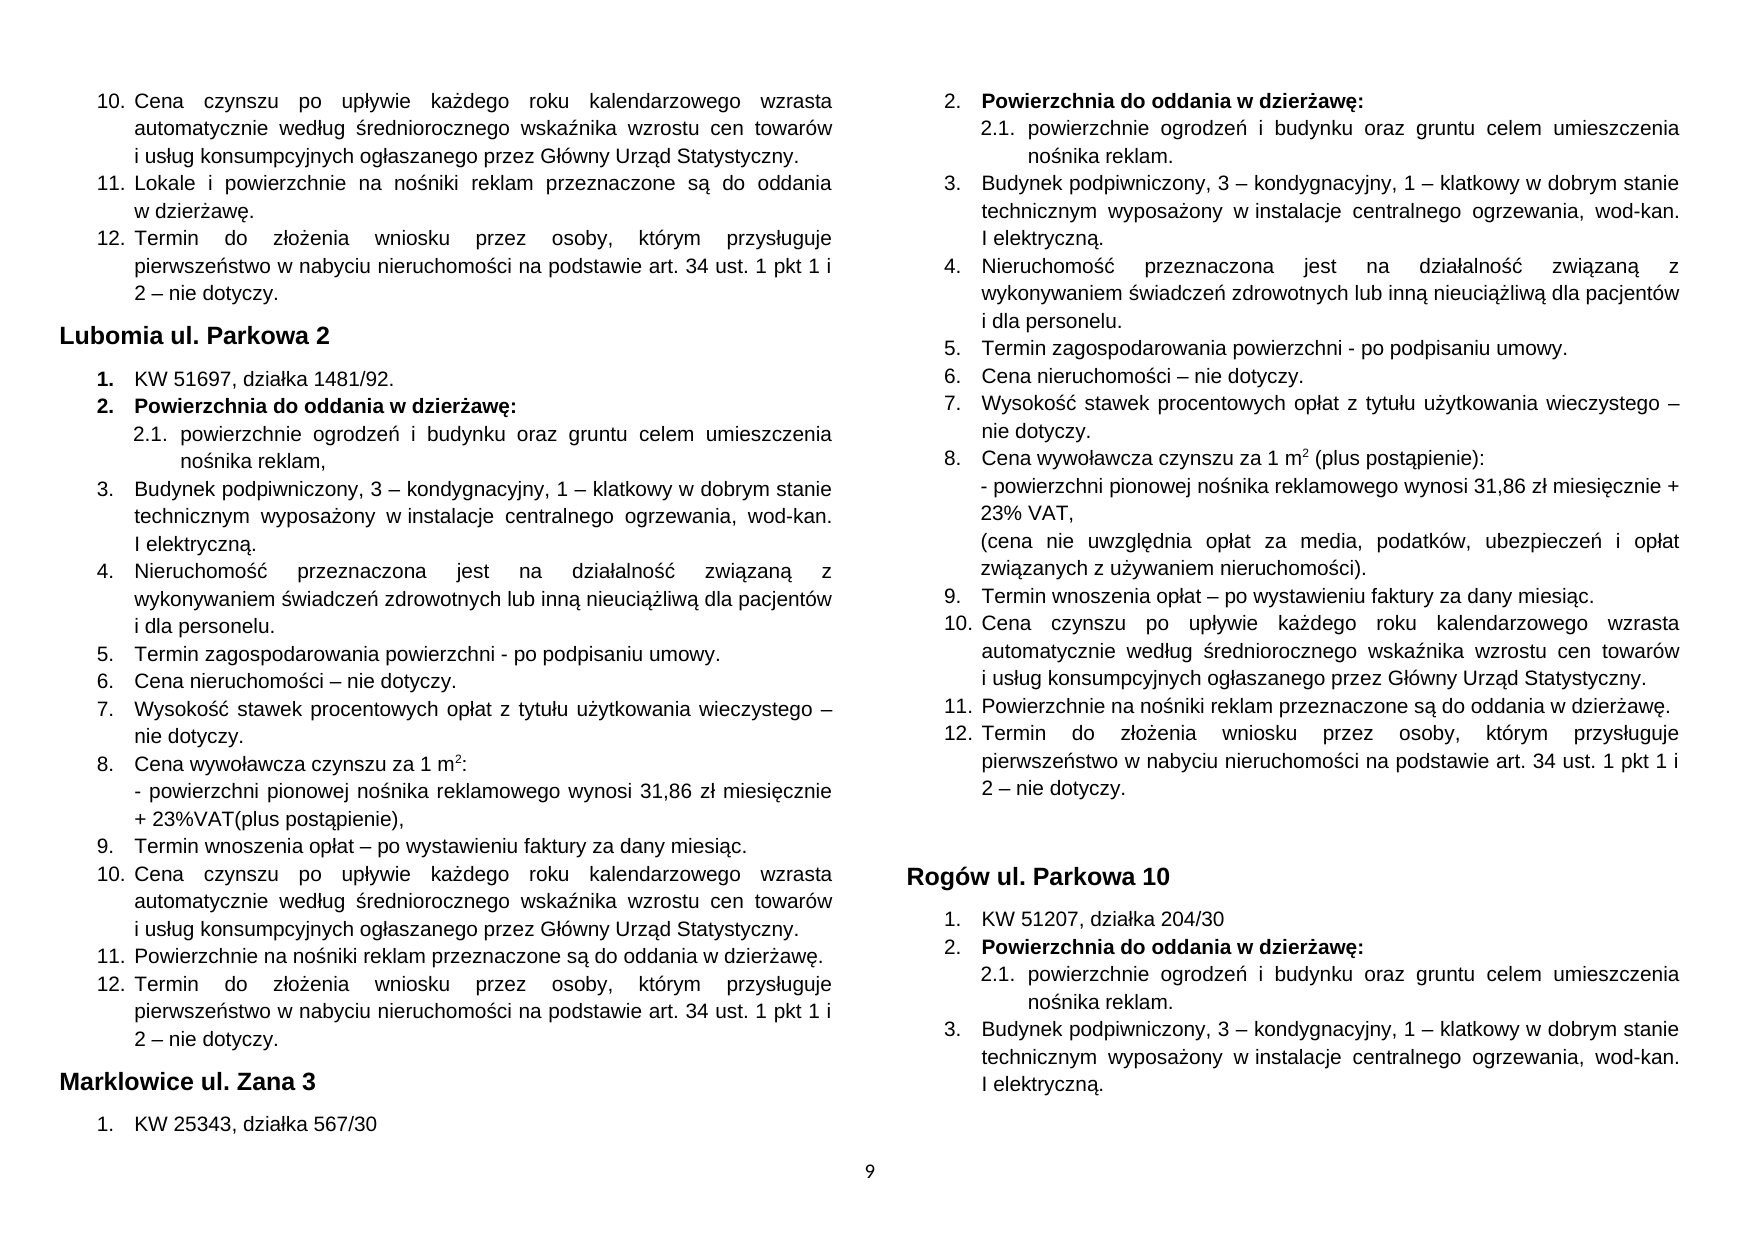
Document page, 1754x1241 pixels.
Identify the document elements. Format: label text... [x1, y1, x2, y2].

list KW 51207, działka 204/30 [944, 907, 1680, 931]
list Budynek podpiwniczony, 3 – kondygnacyjny, 1 – klatkowy w dobrym stanie technicznym wyposażony w instalacje centralnego ogrzewania, wod-kan. I elektryczną. [944, 1017, 1680, 1096]
text Rogów ul. Parkowa 10 [906, 862, 1680, 890]
text Lubomia ul. Parkowa 2 [59, 321, 833, 350]
list Cena wywoławcza czynszu za 1 m2: [97, 752, 833, 776]
list Powierzchnia do oddania w dzierżawę: [944, 935, 1680, 959]
list Lokale i powierzchnie na nośniki reklam przeznaczone są do oddania w dzierżawę. [97, 171, 833, 223]
list Wysokość stawek procentowych opłat z tytułu użytkowania wieczystego – nie dotyczy. [944, 391, 1680, 443]
text (cena nie uwzględnia opłat za media, podatków, ubezpieczeń i opłat związanych z używaniem nieruchomości). [980, 529, 1680, 580]
list Termin wnoszenia opłat – po wystawieniu faktury za dany miesiąc. [944, 584, 1680, 608]
list Nieruchomość przeznaczona jest na działalność związaną z wykonywaniem świadczeń zdrowotnych lub inną nieuciążliwą dla pacjentów i dla personelu. [97, 559, 833, 638]
list Cena wywoławcza czynszu za 1 m2 (plus postąpienie): [944, 446, 1680, 470]
list powierzchnie ogrodzeń i budynku oraz gruntu celem umieszczenia nośnika reklam. [980, 116, 1680, 168]
list Cena nieruchomości – nie dotyczy. [97, 669, 833, 693]
list KW 51697, działka 1481/92. [97, 367, 833, 391]
text - powierzchni pionowej nośnika reklamowego wynosi 31,86 zł miesięcznie + 23%VAT(plus postąpienie), [134, 779, 833, 831]
list Termin do złożenia wniosku przez osoby, którym przysługuje pierwszeństwo w nabyciu nieruchomości na podstawie art. 34 ust. 1 pkt 1 i 2 – nie dotyczy. [97, 972, 833, 1051]
list KW 25343, działka 567/30 [97, 1112, 833, 1136]
text - powierzchni pionowej nośnika reklamowego wynosi 31,86 zł miesięcznie + 23% VAT, [980, 474, 1680, 525]
list Budynek podpiwniczony, 3 – kondygnacyjny, 1 – klatkowy w dobrym stanie technicznym wyposażony w instalacje centralnego ogrzewania, wod-kan. I elektryczną. [97, 477, 833, 556]
list powierzchnie ogrodzeń i budynku oraz gruntu celem umieszczenia nośnika reklam. [980, 962, 1680, 1014]
list Termin zagospodarowania powierzchni - po podpisaniu umowy. [97, 642, 833, 666]
list Wysokość stawek procentowych opłat z tytułu użytkowania wieczystego – nie dotyczy. [97, 697, 833, 748]
list Cena nieruchomości – nie dotyczy. [944, 364, 1680, 388]
list Budynek podpiwniczony, 3 – kondygnacyjny, 1 – klatkowy w dobrym stanie technicznym wyposażony w instalacje centralnego ogrzewania, wod-kan. I elektryczną. [944, 171, 1680, 250]
list Powierzchnie na nośniki reklam przeznaczone są do oddania w dzierżawę. [97, 944, 833, 968]
list Powierzchnia do oddania w dzierżawę: [97, 394, 833, 418]
text Marklowice ul. Zana 3 [59, 1067, 833, 1095]
list Termin zagospodarowania powierzchni - po podpisaniu umowy. [944, 336, 1680, 360]
list Termin do złożenia wniosku przez osoby, którym przysługuje pierwszeństwo w nabyciu nieruchomości na podstawie art. 34 ust. 1 pkt 1 i 2 – nie dotyczy. [97, 226, 833, 305]
list Powierzchnia do oddania w dzierżawę: [944, 89, 1680, 113]
list Nieruchomość przeznaczona jest na działalność związaną z wykonywaniem świadczeń zdrowotnych lub inną nieuciążliwą dla pacjentów i dla personelu. [944, 254, 1680, 333]
list Termin wnoszenia opłat – po wystawieniu faktury za dany miesiąc. [97, 834, 833, 858]
list Powierzchnie na nośniki reklam przeznaczone są do oddania w dzierżawę. [944, 694, 1680, 718]
list powierzchnie ogrodzeń i budynku oraz gruntu celem umieszczenia nośnika reklam, [133, 422, 833, 473]
list Termin do złożenia wniosku przez osoby, którym przysługuje pierwszeństwo w nabyciu nieruchomości na podstawie art. 34 ust. 1 pkt 1 i 2 – nie dotyczy. [944, 721, 1680, 800]
